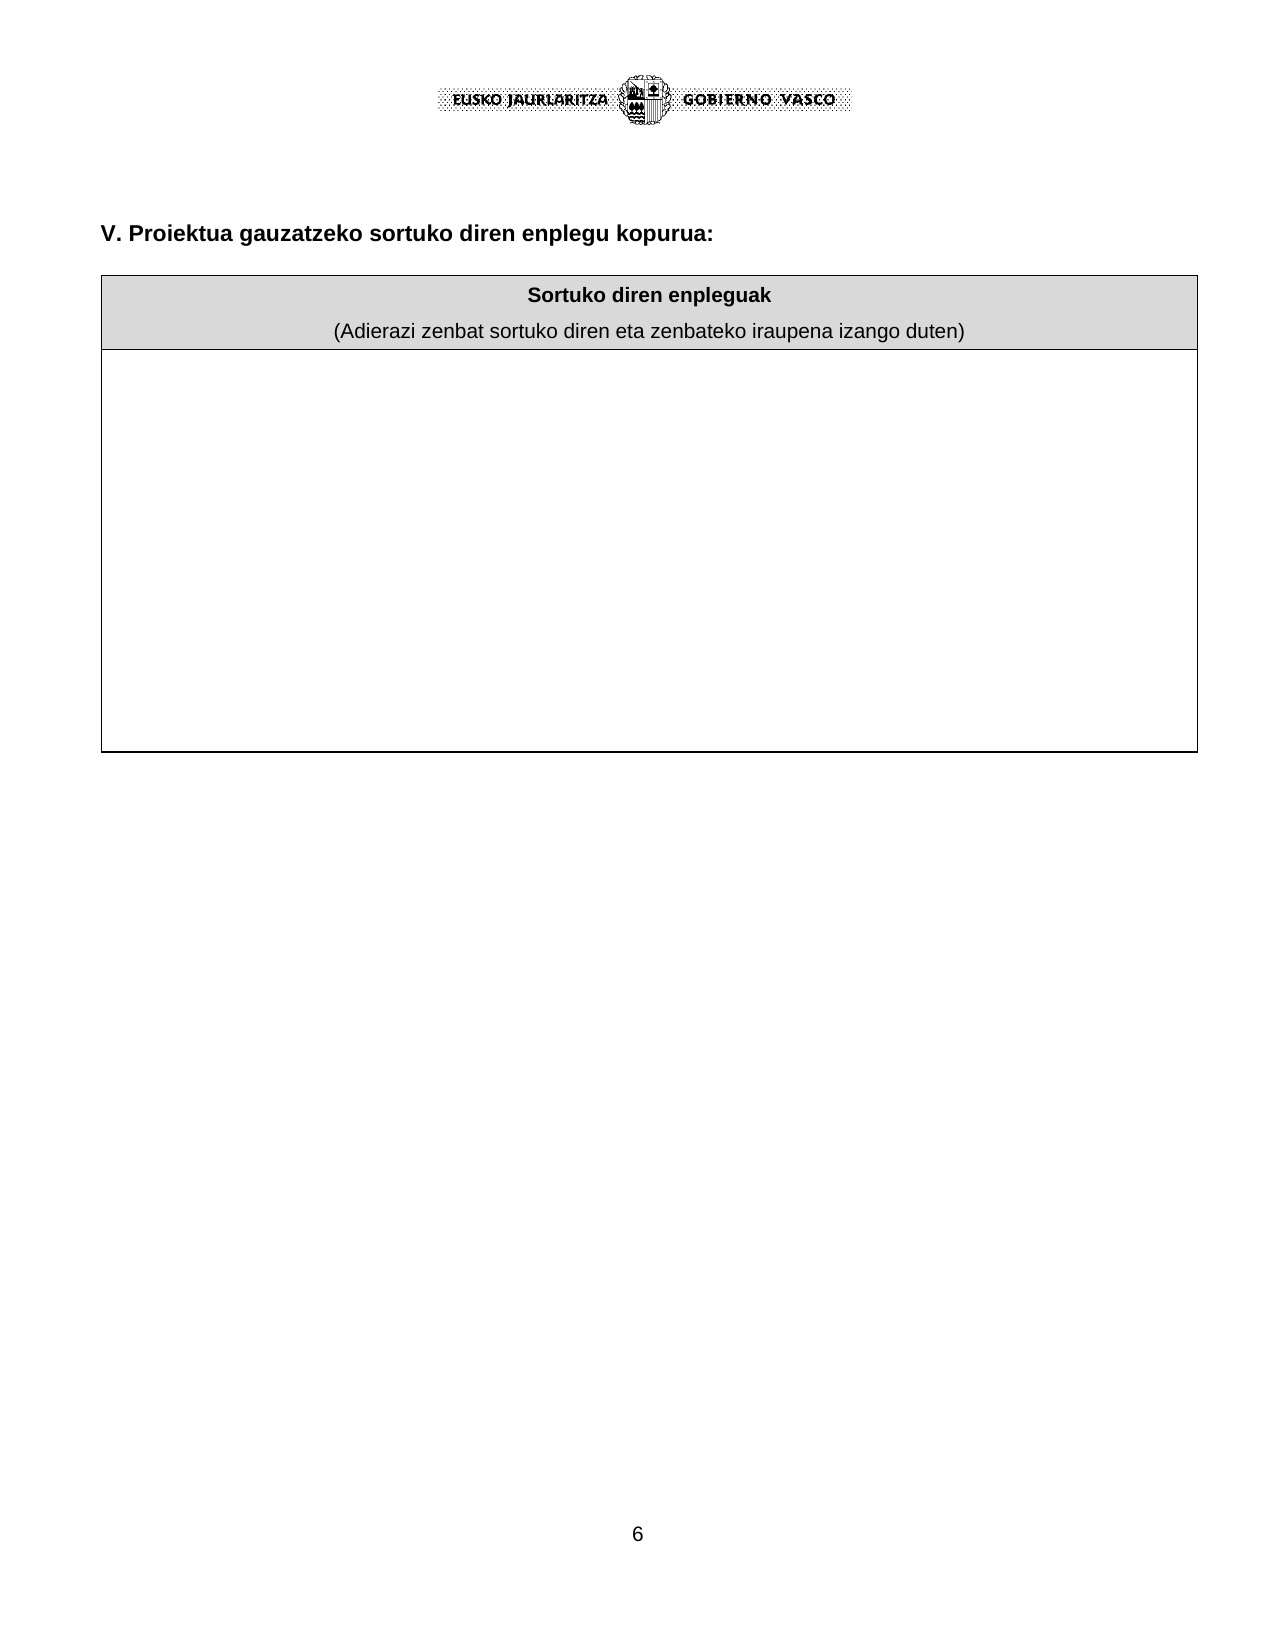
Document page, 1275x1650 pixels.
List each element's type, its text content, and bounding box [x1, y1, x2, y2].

table_header Sortuko diren enpleguak (Adierazi zenbat sortuko diren eta zenbateko iraupena izango duten) [102, 276, 1197, 349]
picture [438, 75, 852, 125]
table_cell [102, 350, 1197, 751]
text V. Proiektua gauzatzeko sortuko diren enplegu kopurua: [100, 220, 1174, 247]
